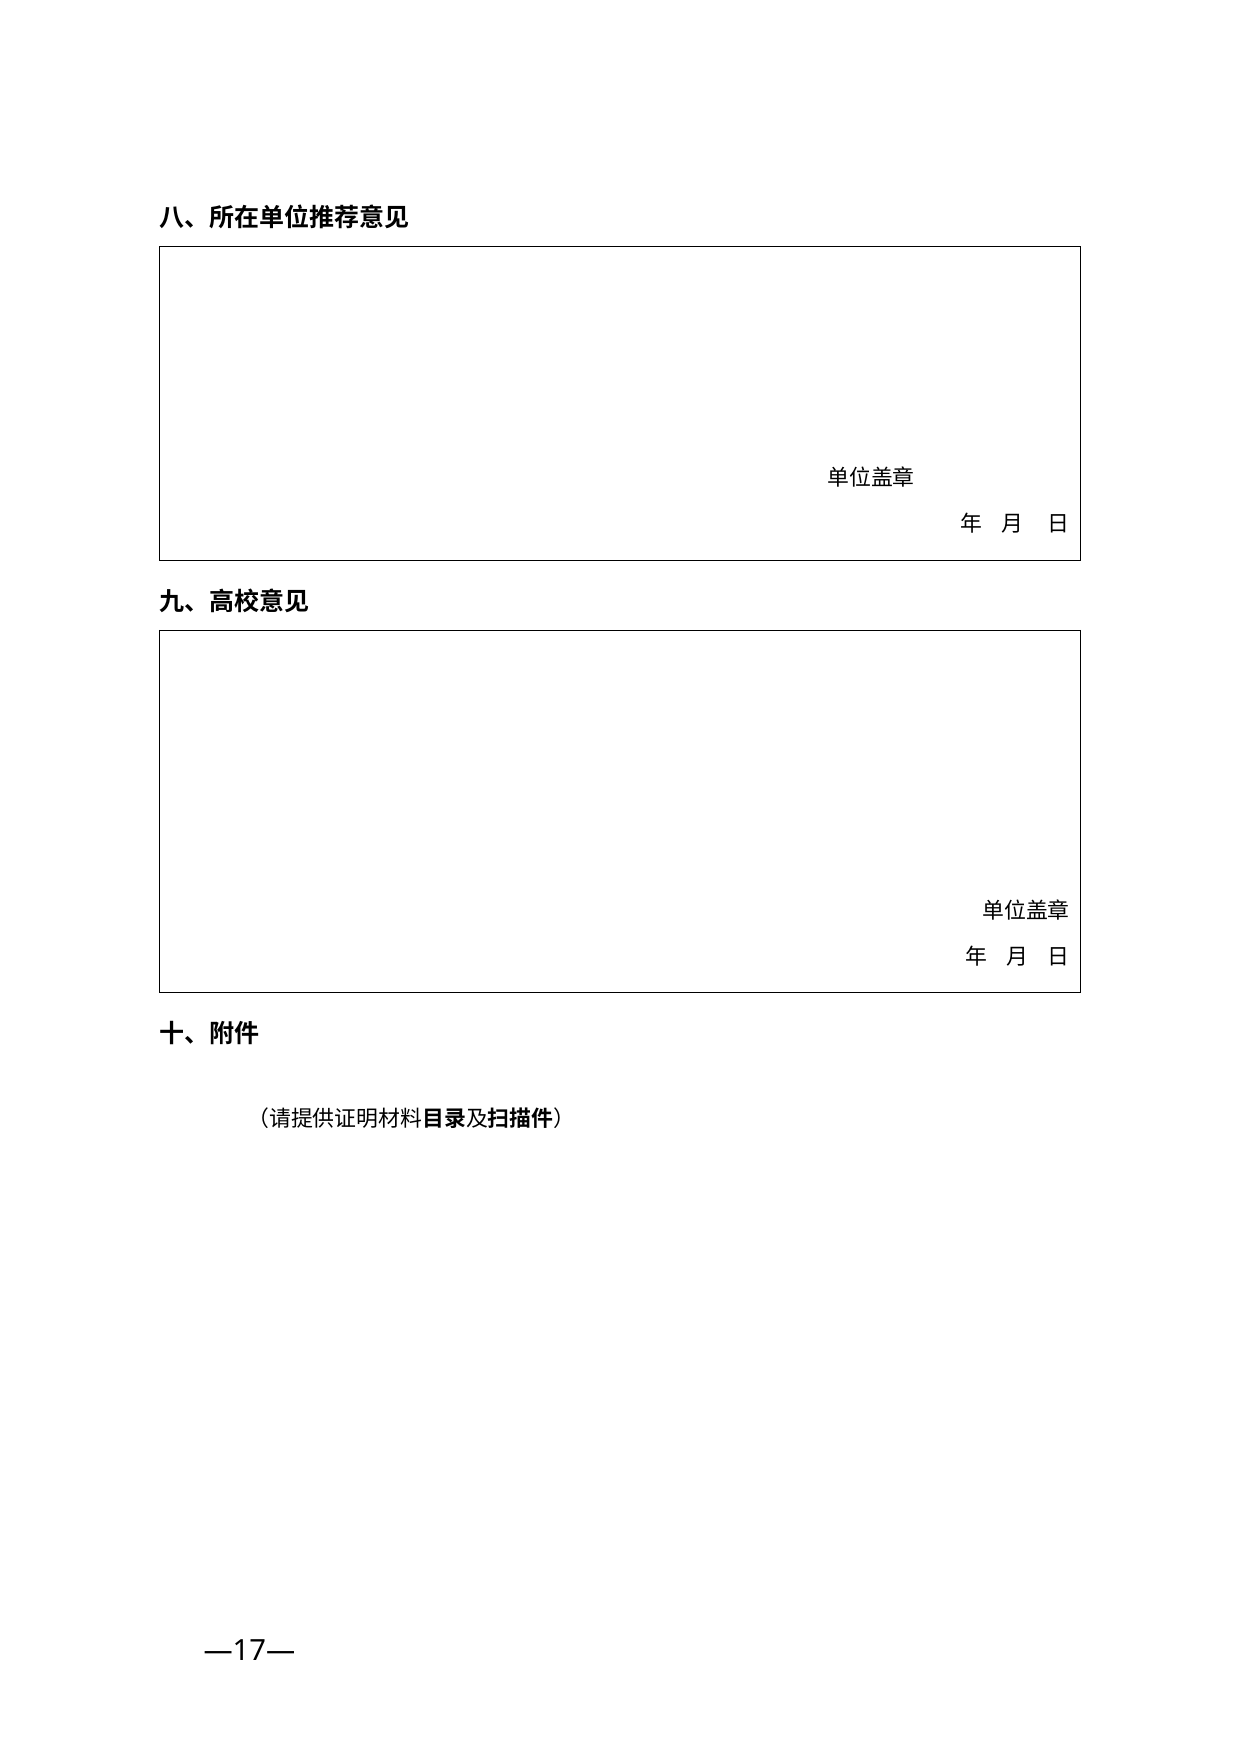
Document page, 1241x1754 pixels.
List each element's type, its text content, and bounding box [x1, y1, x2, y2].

text 十、附件 [159, 993, 1081, 1055]
text 九、高校意见 [159, 561, 1081, 622]
text 八、所在单位推荐意见 [159, 177, 1081, 239]
table_header 单位盖章 年 月 日 [160, 247, 1080, 560]
text （请提供证明材料目录及扫描件） [159, 1077, 1081, 1139]
table_header 单位盖章 年 月 日 [160, 631, 1080, 992]
